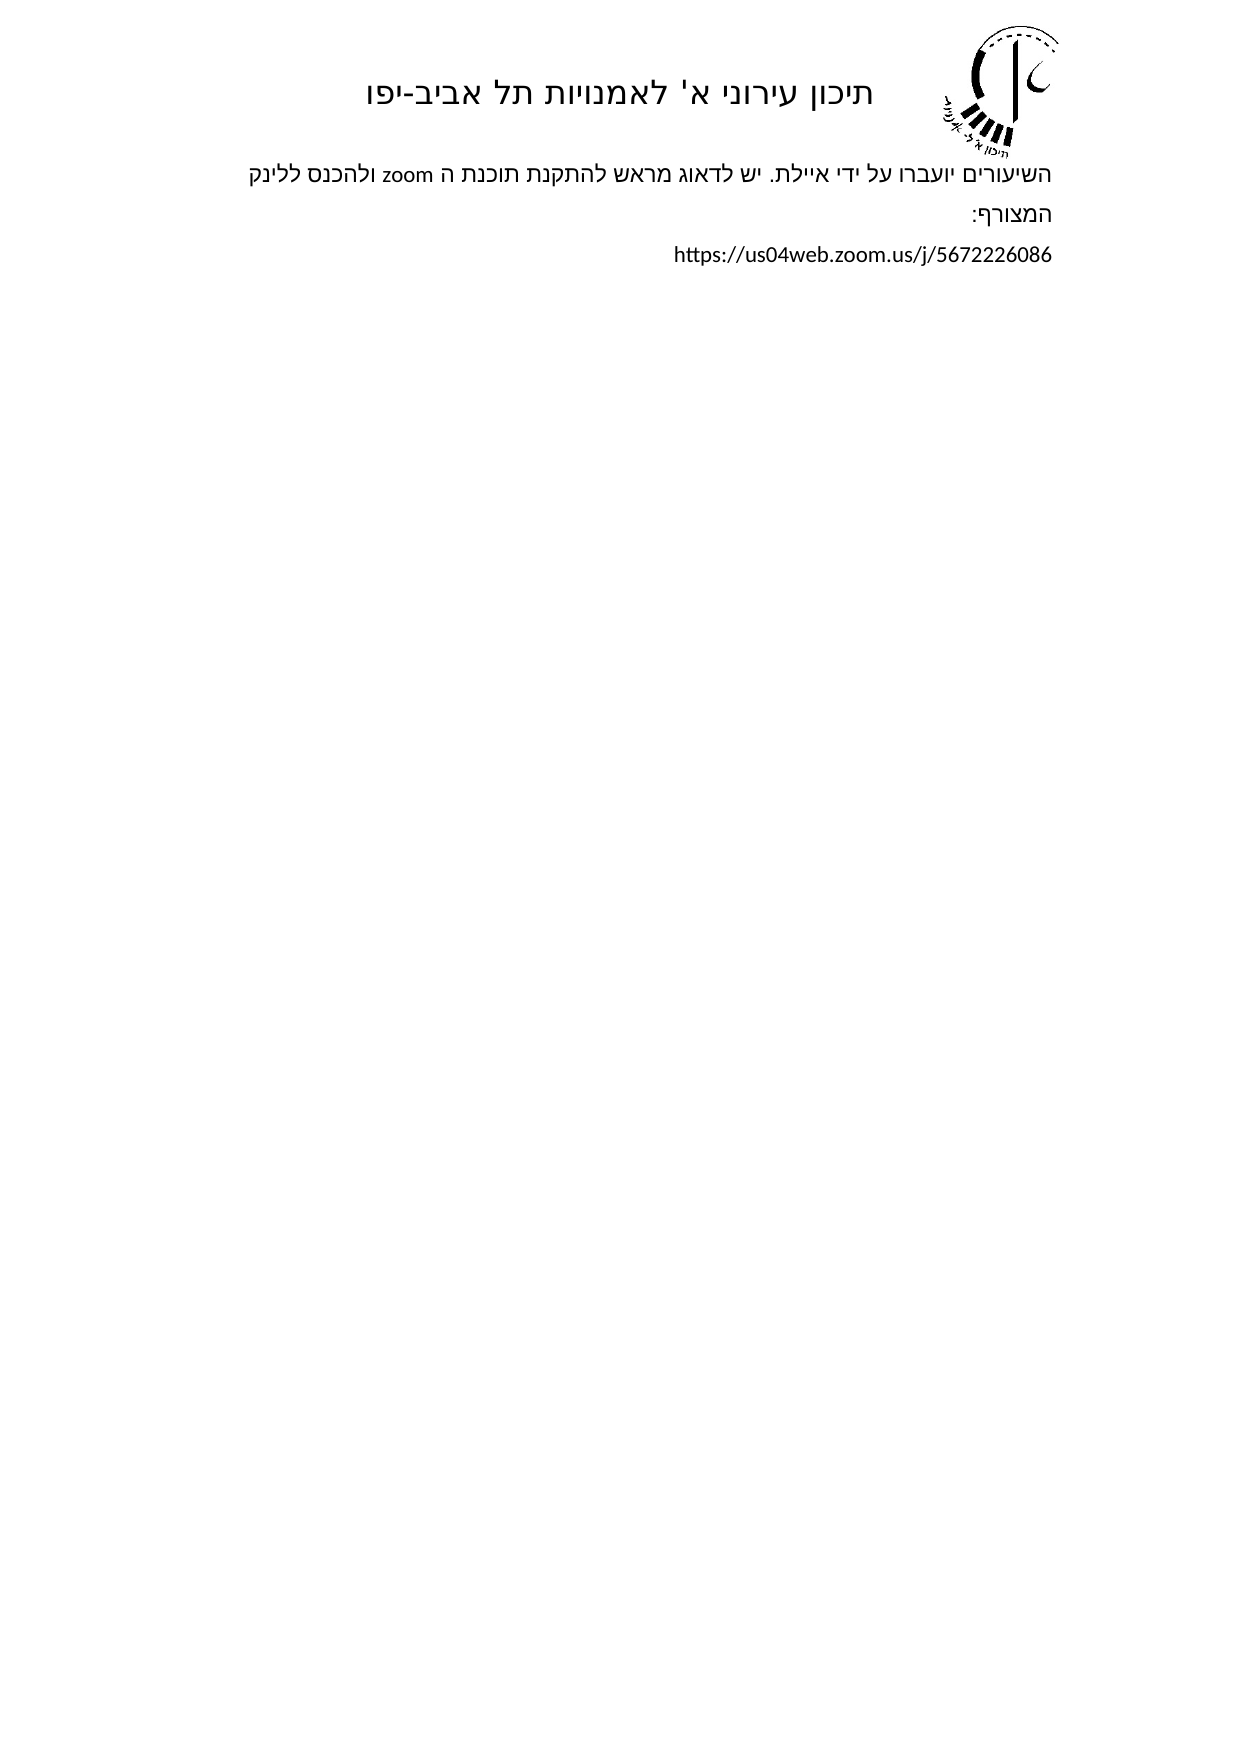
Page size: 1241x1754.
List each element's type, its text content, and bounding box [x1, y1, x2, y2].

text https://us04web.zoom.us/j/5672226086 [187, 241, 1053, 269]
picture [934, 22, 1063, 159]
text השיעורים יועברו על ידי איילת. יש לדאוג מראש להתקנת תוכנת ה zoom ולהכנס ללינק המצורף: [187, 160, 1053, 227]
